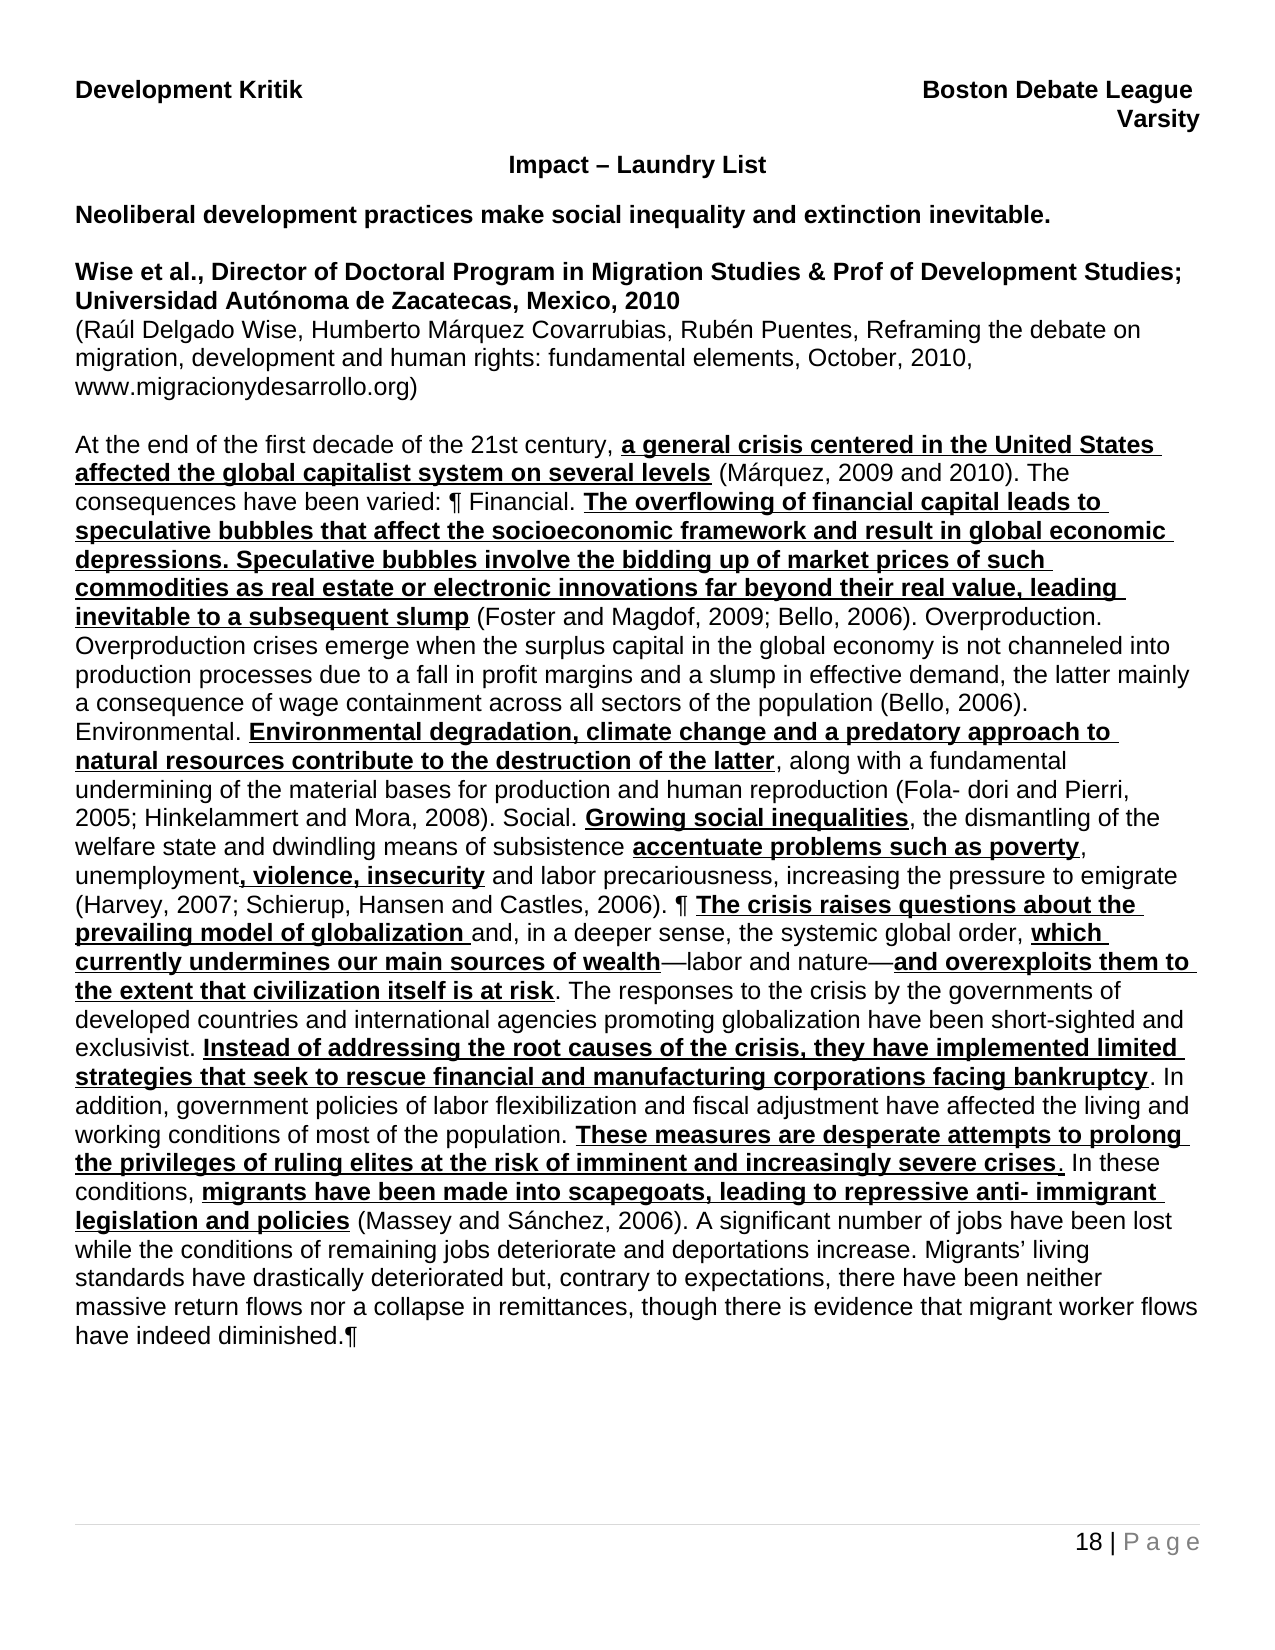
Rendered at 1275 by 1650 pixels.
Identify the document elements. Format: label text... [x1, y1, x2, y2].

subtitle Neoliberal development practices make social inequality and extinction inevitable. [75, 199, 1200, 228]
text Wise et al., Director of Doctoral Program in Migration Studies & Prof of Development Studies; Universidad Autónoma de Zacatecas, Mexico, 2010 [75, 257, 1200, 314]
text At the end of the first decade of the 21st century, a general crisis centered in the United States affected the global capitalist system on several levels (Márquez, 2009 and 2010). The consequences have been varied: ¶ Financial. The overflowing of financial capital leads to speculative bubbles that affect the socioeconomic framework and result in global economic depressions. Speculative bubbles involve the bidding up of market prices of such commodities as real estate or electronic innovations far beyond their real value, leading inevitable to a subsequent slump (Foster and Magdof, 2009; Bello, 2006). Overproduction. Overproduction crises emerge when the surplus capital in the global economy is not channeled into production processes due to a fall in profit margins and a slump in effective demand, the latter mainly a consequence of wage containment across all sectors of the population (Bello, 2006). Environmental. Environmental degradation, climate change and a predatory approach to natural resources contribute to the destruction of the latter, along with a fundamental undermining of the material bases for production and human reproduction (Fola- dori and Pierri, 2005; Hinkelammert and Mora, 2008). Social. Growing social inequalities, the dismantling of the welfare state and dwindling means of subsistence accentuate problems such as poverty, unemployment, violence, insecurity and labor precariousness, increasing the pressure to emigrate (Harvey, 2007; Schierup, Hansen and Castles, 2006). ¶ The crisis raises questions about the prevailing model of globalization and, in a deeper sense, the systemic global order, which currently undermines our main sources of wealth—labor and nature—and overexploits them to the extent that civilization itself is at risk. The responses to the crisis by the governments of developed countries and international agencies promoting globalization have been short-sighted and exclusivist. Instead of addressing the root causes of the crisis, they have implemented limited strategies that seek to rescue financial and manufacturing corporations facing bankruptcy. In addition, government policies of labor flexibilization and fiscal adjustment have affected the living and working conditions of most of the population. These measures are desperate attempts to prolong the privileges of ruling elites at the risk of imminent and increasingly severe crises. In these conditions, migrants have been made into scapegoats, leading to repressive anti- immigrant legislation and policies (Massey and Sánchez, 2006). A significant number of jobs have been lost while the conditions of remaining jobs deteriorate and deportations increase. Migrants’ living standards have drastically deteriorated but, contrary to expectations, there have been neither massive return flows nor a collapse in remittances, though there is evidence that migrant worker flows have indeed diminished.¶ [75, 429, 1200, 1349]
text (Raúl Delgado Wise, Humberto Márquez Covarrubias, Rubén Puentes, Reframing the debate on migration, development and human rights: fundamental elements, October, 2010, www.migracionydesarrollo.org) [75, 314, 1200, 401]
subtitle Impact – Laundry List [75, 150, 1200, 179]
